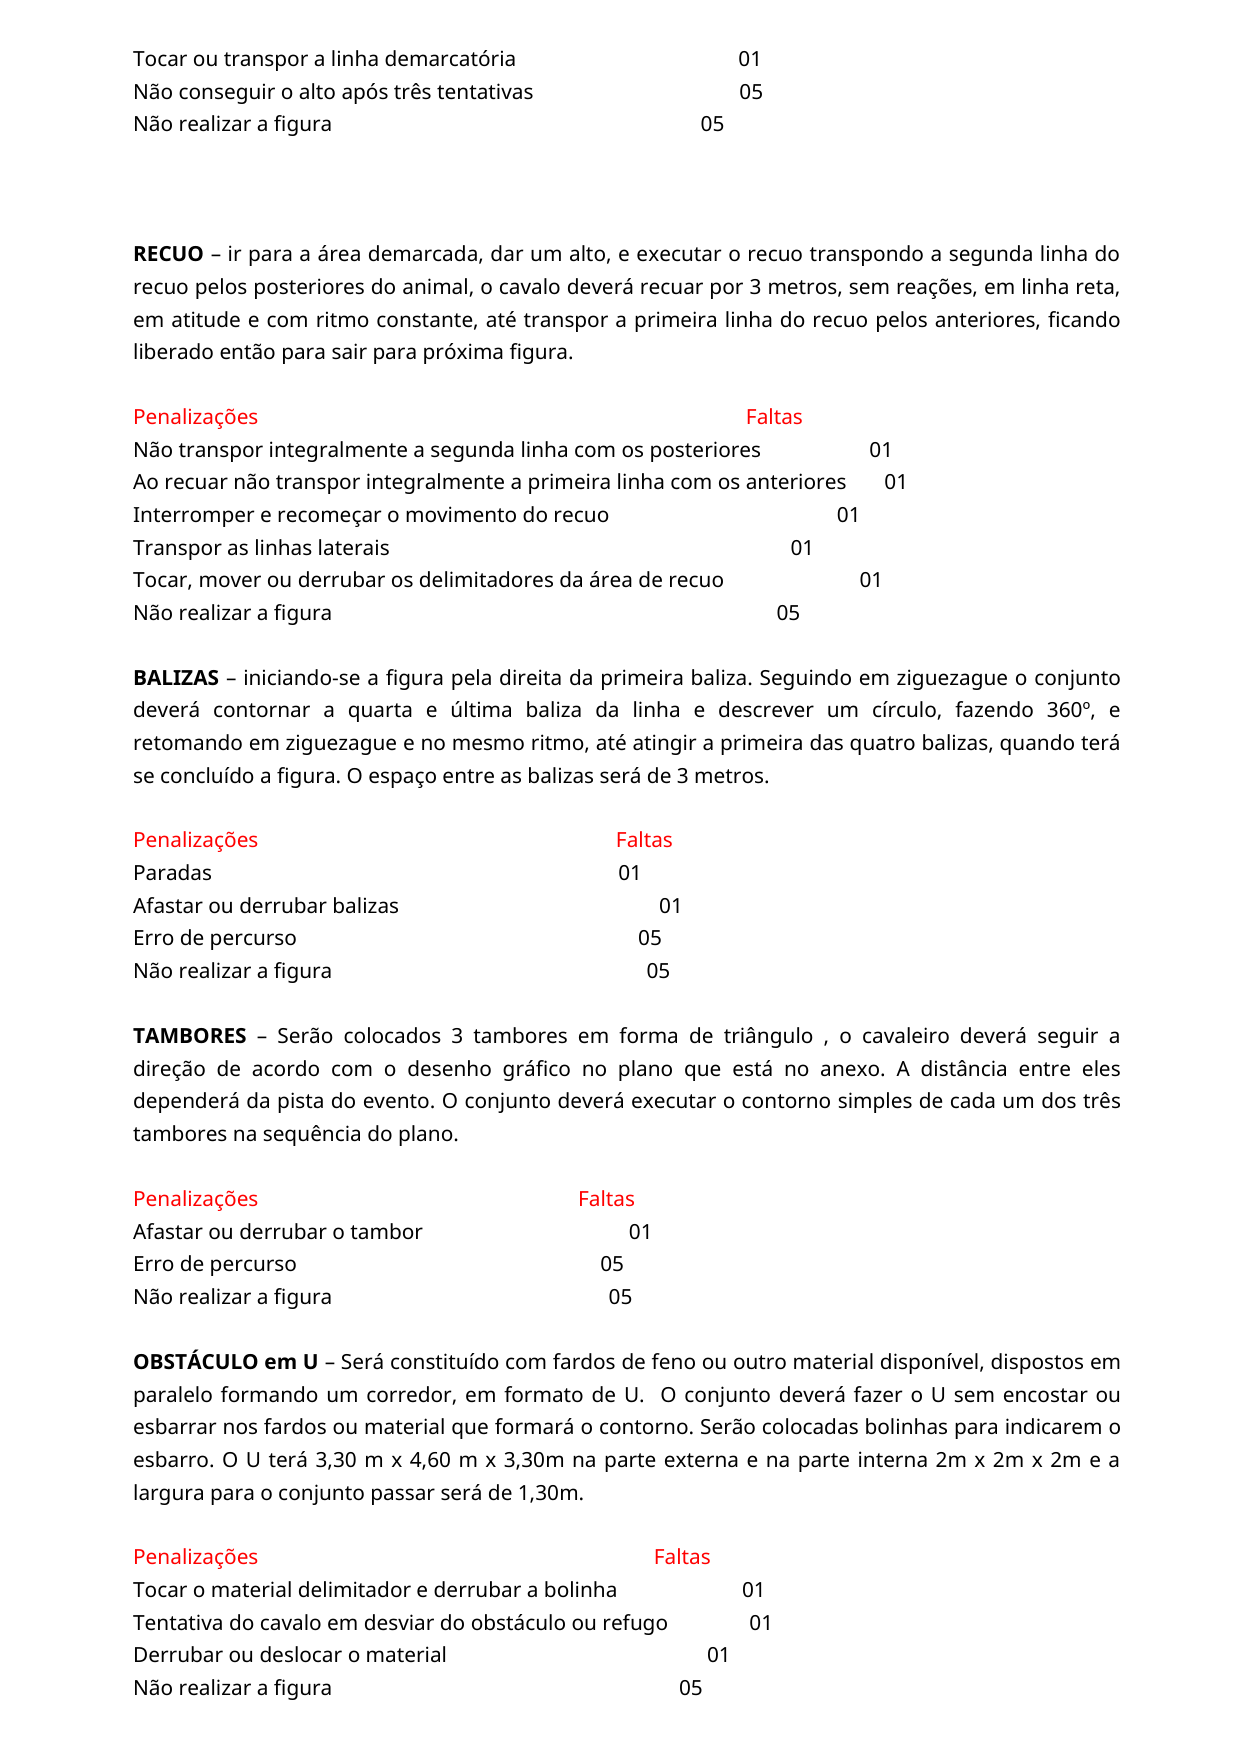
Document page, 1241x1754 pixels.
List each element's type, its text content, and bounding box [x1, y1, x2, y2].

text Penalizações Faltas [133, 1542, 1122, 1571]
text Não realizar a figura 05 [133, 109, 1122, 138]
text Tocar o material delimitador e derrubar a bolinha 01 [133, 1575, 1122, 1603]
text Interromper e recomeçar o movimento do recuo 01 [133, 500, 1122, 528]
text Afastar ou derrubar balizas 01 [133, 891, 1122, 919]
text TAMBORES – Serão colocados 3 tambores em forma de triângulo , o cavaleiro deverá seguir a direção de acordo com o desenho gráfico no plano que está no anexo. A distância entre eles dependerá da pista do evento. O conjunto deverá executar o contorno simples de cada um dos três tambores na sequência do plano. [133, 1021, 1122, 1147]
text Tocar, mover ou derrubar os delimitadores da área de recuo 01 [133, 565, 1122, 594]
text Não realizar a figura 05 [133, 598, 1122, 626]
text RECUO – ir para a área demarcada, dar um alto, e executar o recuo transpondo a segunda linha do recuo pelos posteriores do animal, o cavalo deverá recuar por 3 metros, sem reações, em linha reta, em atitude e com ritmo constante, até transpor a primeira linha do recuo pelos anteriores, ficando liberado então para sair para próxima figura. [133, 239, 1122, 366]
text Penalizações Faltas [133, 402, 1122, 431]
text Ao recuar não transpor integralmente a primeira linha com os anteriores 01 [133, 467, 1122, 496]
text BALIZAS – iniciando-se a figura pela direita da primeira baliza. Seguindo em ziguezague o conjunto deverá contornar a quarta e última baliza da linha e descrever um círculo, fazendo 360º, e retomando em ziguezague e no mesmo ritmo, até atingir a primeira das quatro balizas, quando terá se concluído a figura. O espaço entre as balizas será de 3 metros. [133, 663, 1122, 789]
text Não realizar a figura 05 [133, 1673, 1122, 1701]
text Erro de percurso 05 [133, 1249, 1122, 1278]
text Não conseguir o alto após três tentativas 05 [133, 77, 1122, 105]
text Afastar ou derrubar o tambor 01 [133, 1217, 1122, 1245]
text Tentativa do cavalo em desviar do obstáculo ou refugo 01 [133, 1608, 1122, 1636]
text OBSTÁCULO em U – Será constituído com fardos de feno ou outro material disponível, dispostos em paralelo formando um corredor, em formato de U. O conjunto deverá fazer o U sem encostar ou esbarrar nos fardos ou material que formará o contorno. Serão colocadas bolinhas para indicarem o esbarro. O U terá 3,30 m x 4,60 m x 3,30m na parte externa e na parte interna 2m x 2m x 2m e a largura para o conjunto passar será de 1,30m. [133, 1347, 1122, 1506]
text Tocar ou transpor a linha demarcatória 01 [133, 44, 1122, 73]
text Transpor as linhas laterais 01 [133, 533, 1122, 561]
text Não realizar a figura 05 [133, 956, 1122, 984]
text Erro de percurso 05 [133, 923, 1122, 952]
text Penalizações Faltas [133, 1184, 1122, 1213]
text Não transpor integralmente a segunda linha com os posteriores 01 [133, 435, 1122, 463]
text Não realizar a figura 05 [133, 1282, 1122, 1311]
text Paradas 01 [133, 858, 1122, 887]
text Derrubar ou deslocar o material 01 [133, 1640, 1122, 1669]
text Penalizações Faltas [133, 826, 1122, 854]
